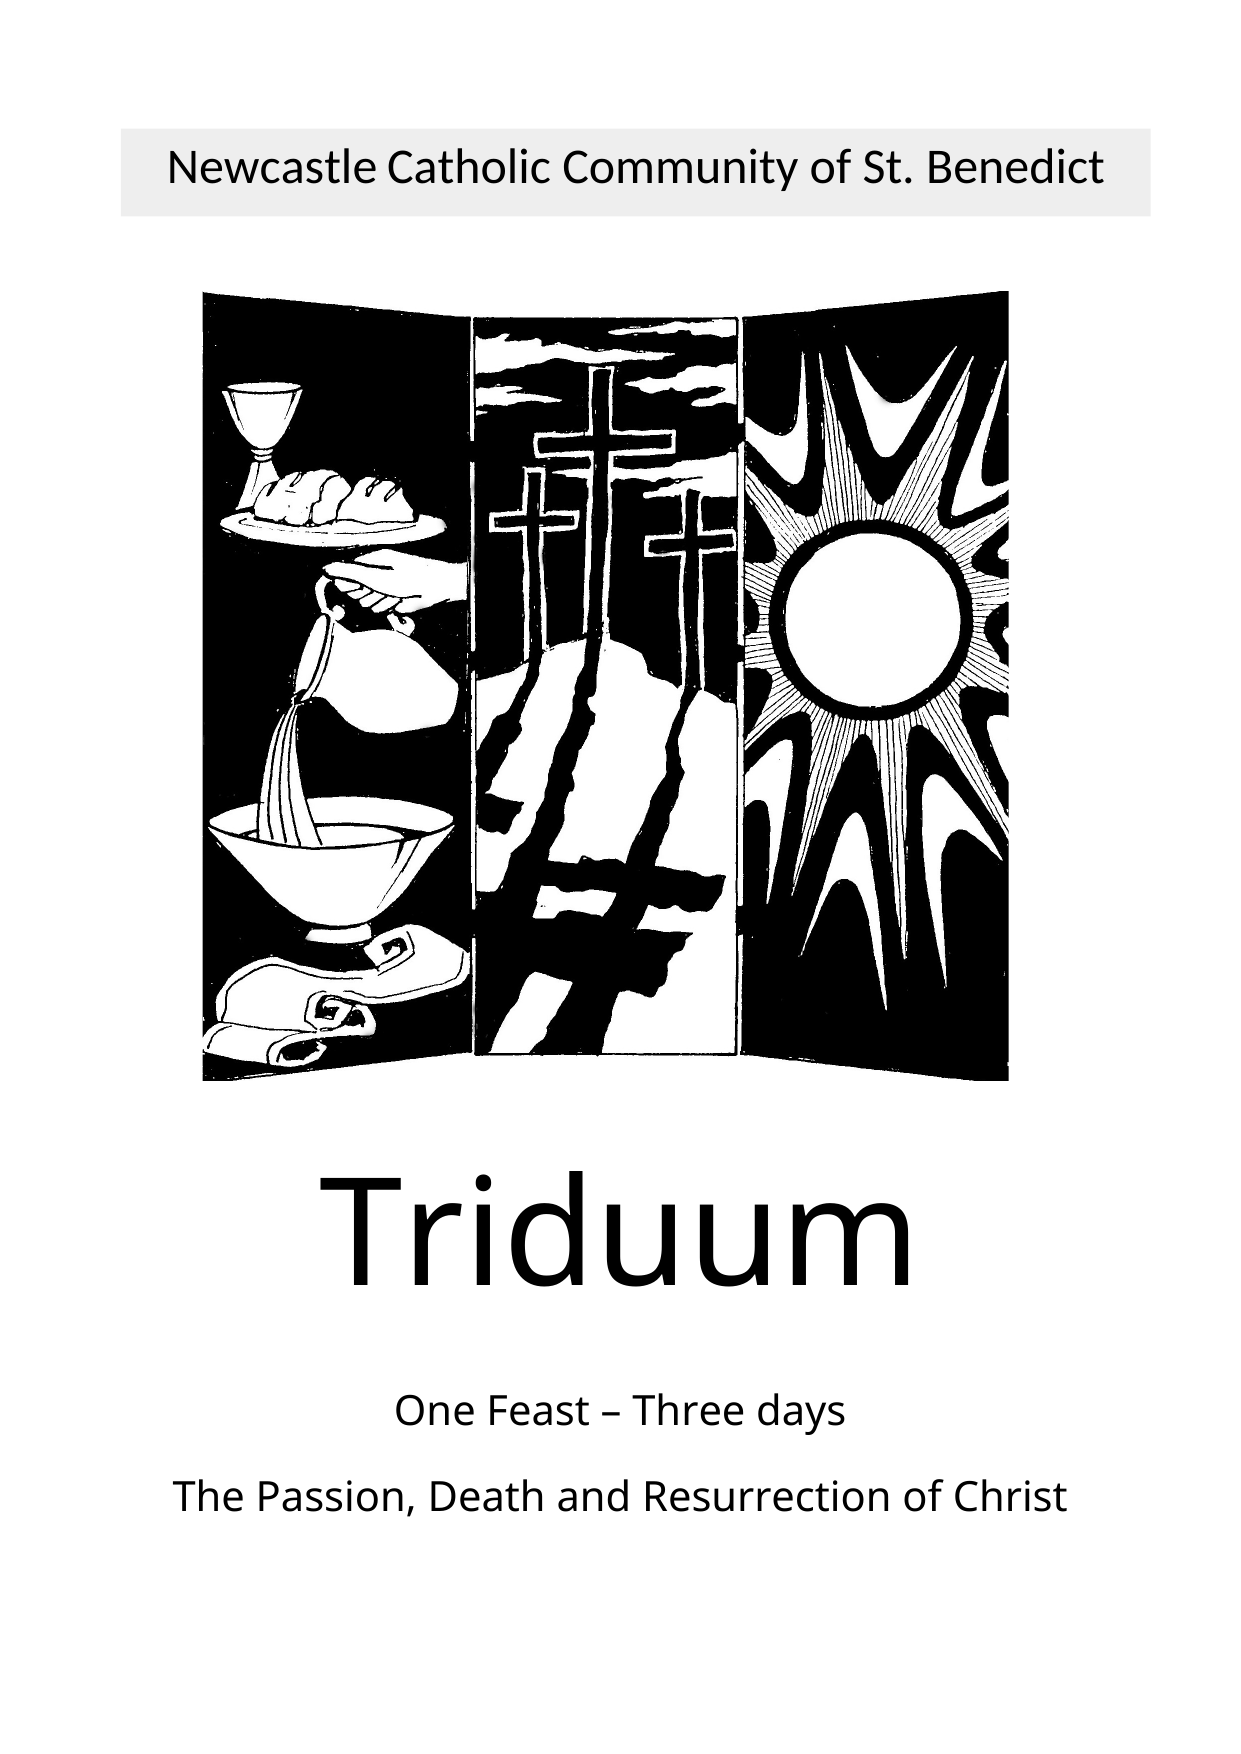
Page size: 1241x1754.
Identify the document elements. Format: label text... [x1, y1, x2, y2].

text Triduum [118, 1126, 1122, 1330]
picture [202, 291, 1008, 1078]
text One Feast – Three days [118, 1381, 1122, 1438]
text The Passion, Death and Resurrection of Christ [118, 1467, 1122, 1524]
